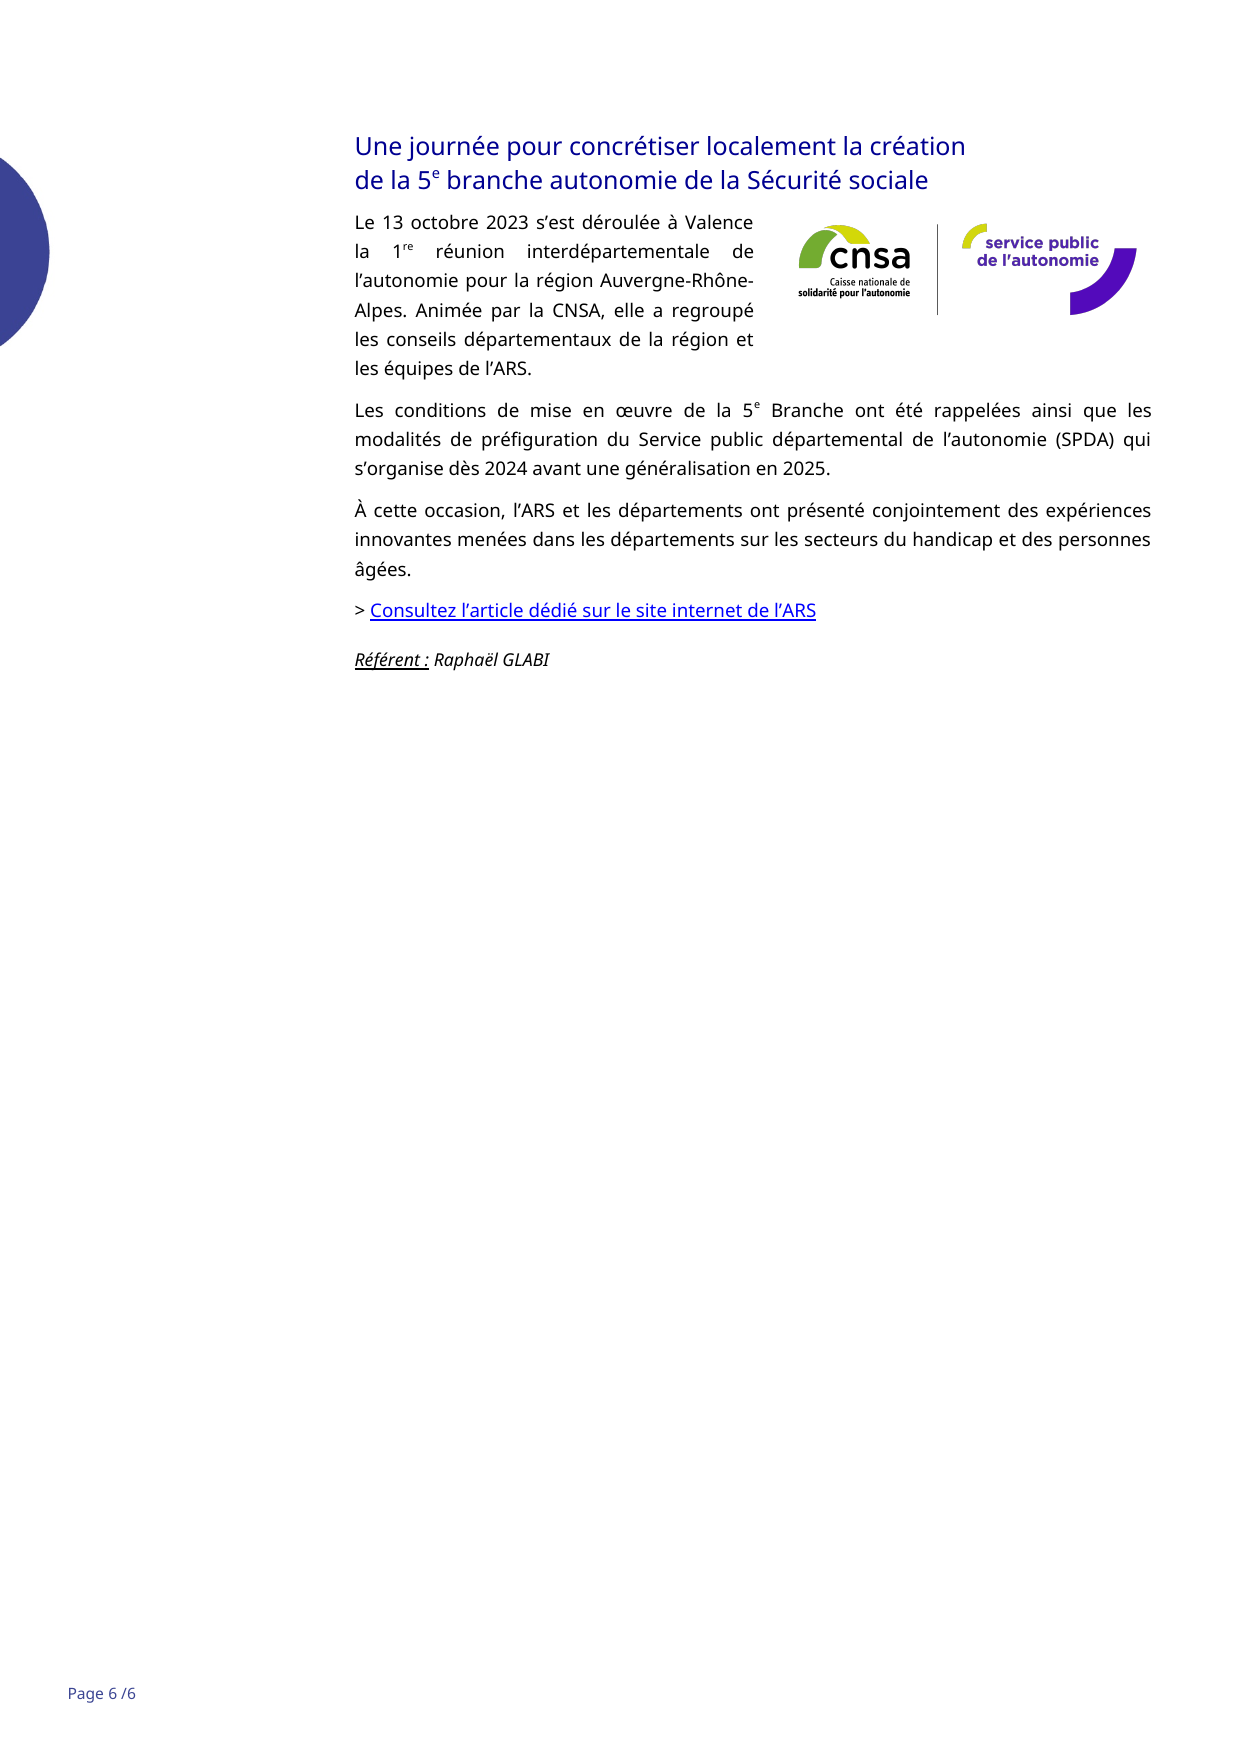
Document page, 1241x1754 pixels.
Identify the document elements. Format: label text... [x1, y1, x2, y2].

picture [783, 209, 1152, 329]
picture [0, 3, 162, 347]
text À cette occasion, l’ARS et les départements ont présenté conjointement des expériences innovantes menées dans les départements sur les secteurs du handicap et des personnes âgées. [354, 497, 1152, 582]
text Une journée pour concrétiser localement la création de la 5e branche autonomie de la Sécurité sociale [354, 128, 1152, 197]
text Les conditions de mise en œuvre de la 5e Branche ont été rappelées ainsi que les modalités de préfiguration du Service public départemental de l’autonomie (SPDA) qui s’organise dès 2024 avant une généralisation en 2025. [354, 397, 1152, 481]
text > Consultez l’article dédié sur le site internet de l’ARS [354, 598, 1152, 623]
text Référent : Raphaël GLABI [354, 648, 1152, 672]
